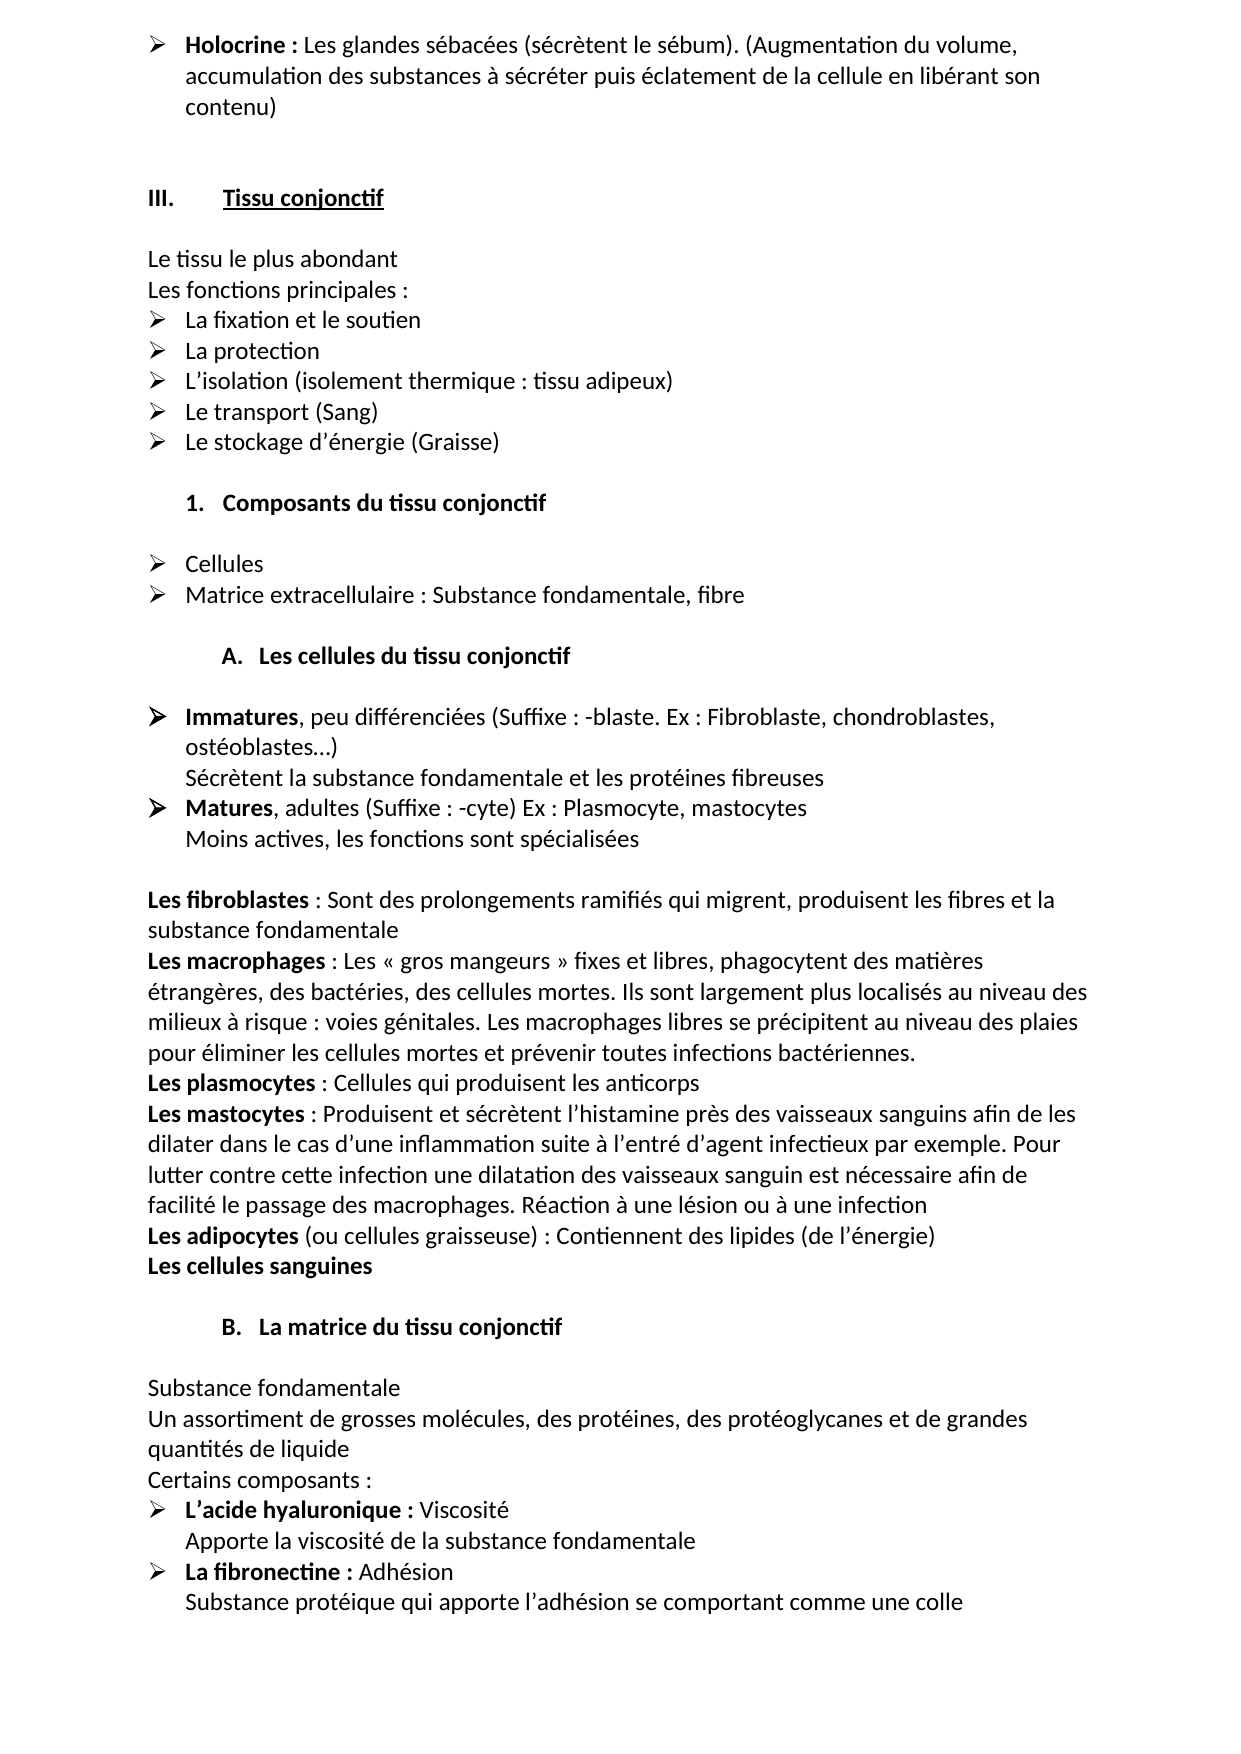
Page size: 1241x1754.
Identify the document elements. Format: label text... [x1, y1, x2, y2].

text Les adipocytes (ou cellules graisseuse) : Contiennent des lipides (de l’énergie) [148, 1220, 1093, 1250]
list Le stockage d’énergie (Graisse) [148, 426, 1093, 457]
list L’acide hyaluronique : Viscosité [148, 1494, 1093, 1525]
list Cellules [148, 548, 1093, 579]
list Le transport (Sang) [148, 396, 1093, 426]
text Substance fondamentale [148, 1372, 1093, 1403]
text Les plasmocytes : Cellules qui produisent les anticorps [148, 1067, 1093, 1098]
list Composants du tissu conjonctif [185, 487, 1093, 518]
list La fibronectine : Adhésion [148, 1556, 1093, 1586]
text Les fonctions principales : [148, 274, 1093, 304]
text Un assortiment de grosses molécules, des protéines, des protéoglycanes et de grandes quantités de liquide [148, 1403, 1093, 1464]
text Moins actives, les fonctions sont spécialisées [185, 823, 1093, 854]
list La fixation et le soutien [148, 304, 1093, 335]
text Les cellules sanguines [148, 1250, 1093, 1281]
text Les macrophages : Les « gros mangeurs » fixes et libres, phagocytent des matières étrangères, des bactéries, des cellules mortes. Ils sont largement plus localisés au niveau des milieux à risque : voies génitales. Les macrophages libres se précipitent au niveau des plaies pour éliminer les cellules mortes et prévenir toutes infections bactériennes. [148, 945, 1093, 1067]
text Apporte la viscosité de la substance fondamentale [185, 1525, 1093, 1556]
list Matrice extracellulaire : Substance fondamentale, fibre [148, 579, 1093, 609]
list Tissu conjonctif [148, 182, 1093, 213]
text Le tissu le plus abondant [148, 243, 1093, 274]
text Certains composants : [148, 1464, 1093, 1494]
list Immatures, peu différenciées (Suffixe : -blaste. Ex : Fibroblaste, chondroblastes, ostéoblastes…) [148, 701, 1093, 762]
list La protection [148, 335, 1093, 365]
list Matures, adultes (Suffixe : -cyte) Ex : Plasmocyte, mastocytes [148, 793, 1093, 823]
text Les fibroblastes : Sont des prolongements ramifiés qui migrent, produisent les fibres et la substance fondamentale [148, 884, 1093, 945]
text Sécrètent la substance fondamentale et les protéines fibreuses [185, 762, 1093, 793]
list L’isolation (isolement thermique : tissu adipeux) [148, 365, 1093, 396]
list Holocrine : Les glandes sébacées (sécrètent le sébum). (Augmentation du volume, accumulation des substances à sécréter puis éclatement de la cellule en libérant son contenu) [148, 29, 1093, 121]
list Les cellules du tissu conjonctif [221, 640, 1093, 671]
text Substance protéique qui apporte l’adhésion se comportant comme une colle [185, 1586, 1093, 1617]
list La matrice du tissu conjonctif [221, 1311, 1093, 1342]
text Les mastocytes : Produisent et sécrètent l’histamine près des vaisseaux sanguins afin de les dilater dans le cas d’une inflammation suite à l’entré d’agent infectieux par exemple. Pour lutter contre cette infection une dilatation des vaisseaux sanguin est nécessaire afin de facilité le passage des macrophages. Réaction à une lésion ou à une infection [148, 1098, 1093, 1220]
